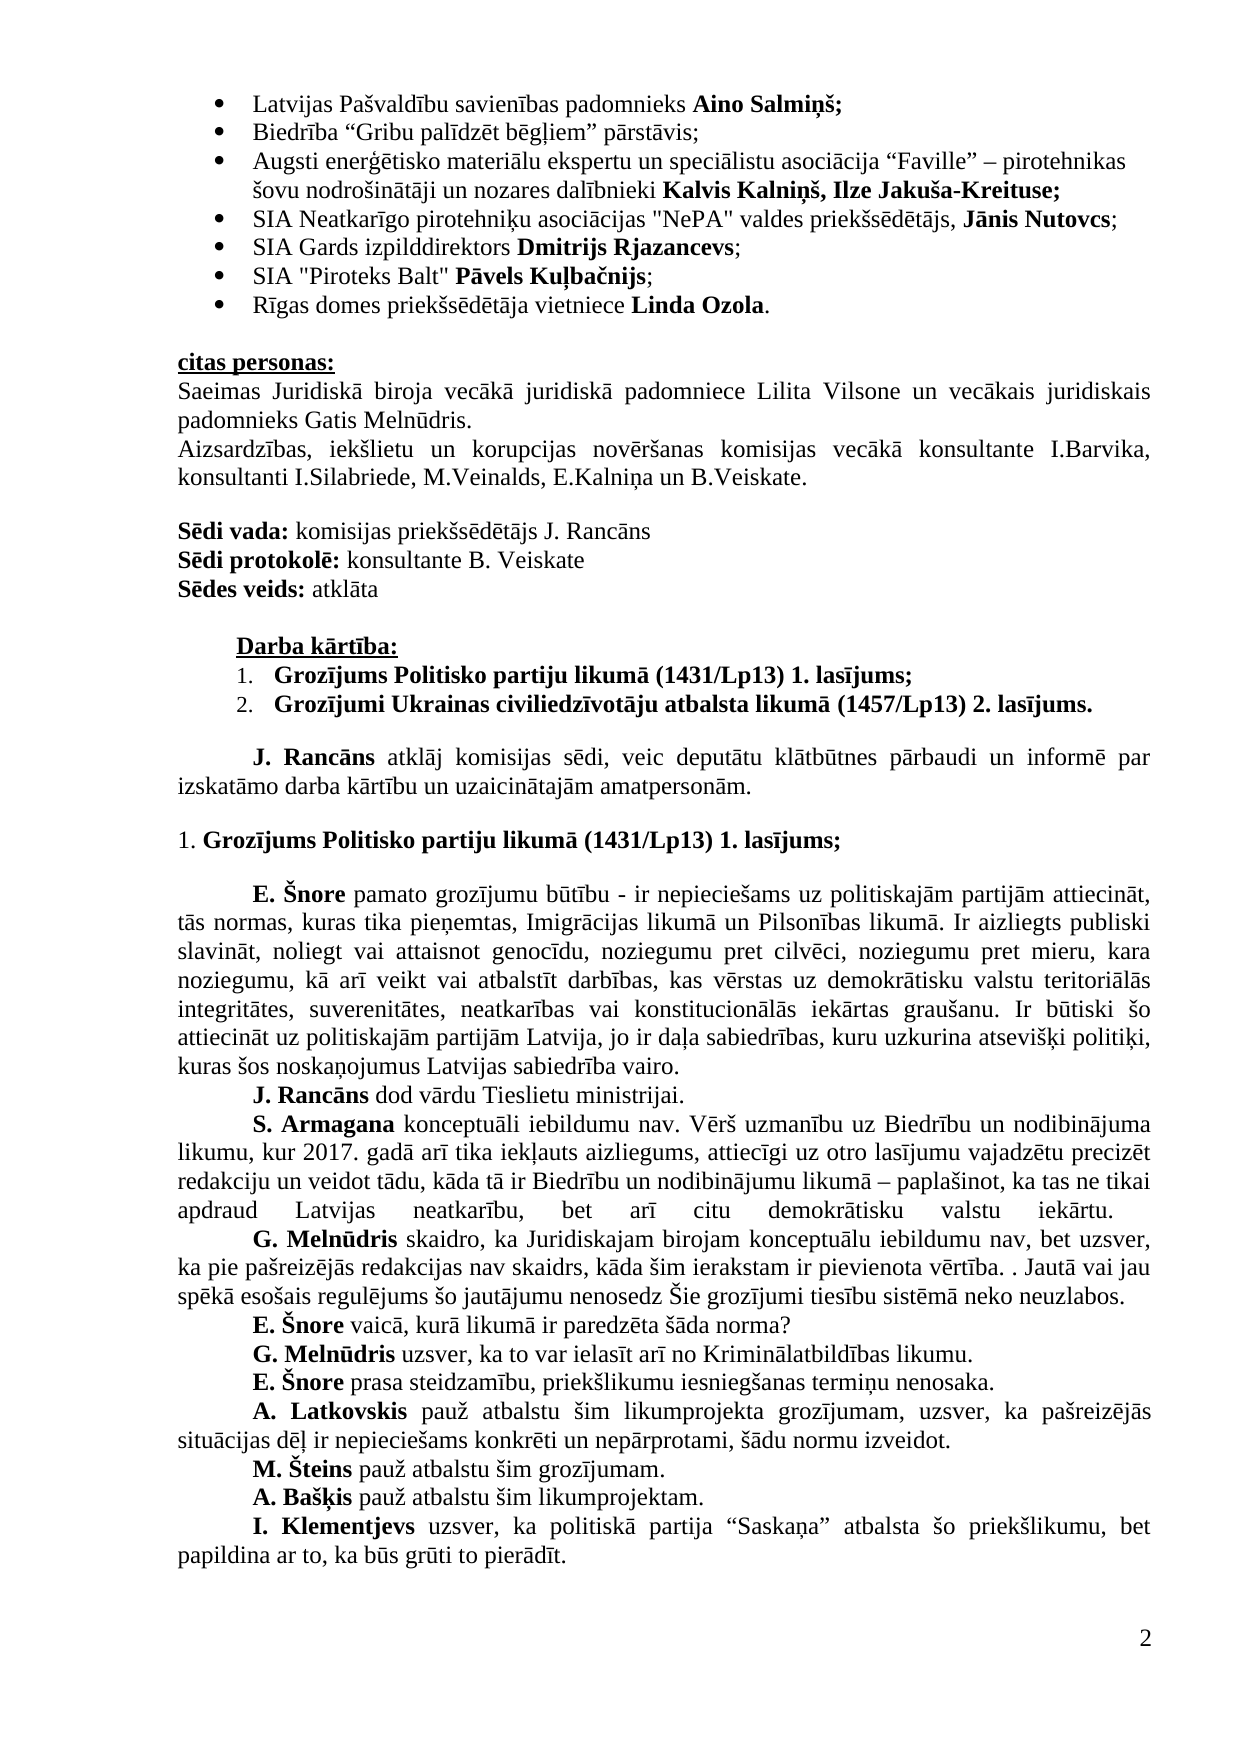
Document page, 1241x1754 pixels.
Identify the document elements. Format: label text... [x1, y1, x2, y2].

text Darba kārtība: [177, 631, 1152, 660]
text Saeimas Juridiskā biroja vecākā juridiskā padomniece Lilita Vilsone un vecākais juridiskais padomnieks Gatis Melnūdris. [177, 376, 1152, 434]
text Sēdes veids: atklāta [177, 574, 1152, 602]
text I. Klementjevs uzsver, ka politiskā partija “Saskaņa” atbalsta šo priekšlikumu, bet papildina ar to, ka būs grūti to pierādīt. [177, 1511, 1152, 1569]
text E. Šnore vaicā, kurā likumā ir paredzēta šāda norma? [177, 1310, 1152, 1339]
text A. Bašķis pauž atbalstu šim likumprojektam. [177, 1482, 1152, 1511]
list Latvijas Pašvaldību savienības padomnieks Aino Salmiņš; [215, 89, 1152, 117]
text Aizsardzības, iekšlietu un korupcijas novēršanas komisijas vecākā konsultante I.Barvika, konsultanti I.Silabriede, M.Veinalds, E.Kalniņa un B.Veiskate. [177, 434, 1152, 491]
list Augsti enerģētisko materiālu ekspertu un speciālistu asociācija “Faville” – pirotehnikas šovu nodrošinātāji un nozares dalībnieki Kalvis Kalniņš, Ilze Jakuša-Kreituse; [215, 146, 1152, 204]
text Sēdi vada: komisijas priekšsēdētājs J. Rancāns [177, 516, 1152, 545]
text J. Rancāns atklāj komisijas sēdi, veic deputātu klātbūtnes pārbaudi un informē par izskatāmo darba kārtību un uzaicinātajām amatpersonām. [177, 742, 1152, 800]
text 1. Grozījums Politisko partiju likumā (1431/Lp13) 1. lasījums; [177, 825, 1152, 854]
text E. Šnore pamato grozījumu būtību - ir nepieciešams uz politiskajām partijām attiecināt, tās normas, kuras tika pieņemtas, Imigrācijas likumā un Pilsonības likumā. Ir aizliegts publiski slavināt, noliegt vai attaisnot genocīdu, noziegumu pret cilvēci, noziegumu pret mieru, kara noziegumu, kā arī veikt vai atbalstīt darbības, kas vērstas uz demokrātisku valstu teritoriālās integritātes, suverenitātes, neatkarības vai konstitucionālās iekārtas graušanu. Ir būtiski šo attiecināt uz politiskajām partijām Latvija, jo ir daļa sabiedrības, kuru uzkurina atsevišķi politiķi, kuras šos noskaņojumus Latvijas sabiedrība vairo. [177, 879, 1152, 1080]
text A. Latkovskis pauž atbalstu šim likumprojekta grozījumam, uzsver, ka pašreizējās situācijas dēļ ir nepieciešams konkrēti un nepārprotami, šādu normu izveidot. [177, 1396, 1152, 1454]
list Biedrība “Gribu palīdzēt bēgļiem” pārstāvis; [215, 117, 1152, 146]
text J. Rancāns dod vārdu Tieslietu ministrijai. [177, 1080, 1152, 1109]
text Sēdi protokolē: konsultante B. Veiskate [177, 545, 1152, 574]
list SIA Neatkarīgo pirotehniķu asociācijas "NePA" valdes priekšsēdētājs, Jānis Nutovcs; [215, 204, 1152, 232]
list Grozījums Politisko partiju likumā (1431/Lp13) 1. lasījums; [236, 660, 1152, 689]
text G. Melnūdris uzsver, ka to var ielasīt arī no Kriminālatbildības likumu. [177, 1339, 1152, 1367]
list Grozījumi Ukrainas civiliedzīvotāju atbalsta likumā (1457/Lp13) 2. lasījums. [236, 689, 1152, 717]
text citas personas: [177, 347, 1152, 376]
text E. Šnore prasa steidzamību, priekšlikumu iesniegšanas termiņu nenosaka. [177, 1367, 1152, 1396]
list SIA Gards izpilddirektors Dmitrijs Rjazancevs; [215, 232, 1152, 261]
list SIA "Piroteks Balt" Pāvels Kuļbačnijs; [215, 261, 1152, 290]
list Rīgas domes priekšsēdētāja vietniece Linda Ozola. [215, 290, 1152, 319]
text S. Armagana konceptuāli iebildumu nav. Vērš uzmanību uz Biedrību un nodibinājuma likumu, kur 2017. gadā arī tika iekļauts aizliegums, attiecīgi uz otro lasījumu vajadzētu precizēt redakciju un veidot tādu, kāda tā ir Biedrību un nodibinājumu likumā – paplašinot, ka tas ne tikai apdraud Latvijas neatkarību, bet arī citu demokrātisku valstu iekārtu. G. Melnūdris skaidro, ka Juridiskajam birojam konceptuālu iebildumu nav, bet uzsver, ka pie pašreizējās redakcijas nav skaidrs, kāda šim ierakstam ir pievienota vērtība. . Jautā vai jau spēkā esošais regulējums šo jautājumu nenosedz Šie grozījumi tiesību sistēmā neko neuzlabos. [177, 1109, 1152, 1310]
text M. Šteins pauž atbalstu šim grozījumam. [177, 1454, 1152, 1482]
